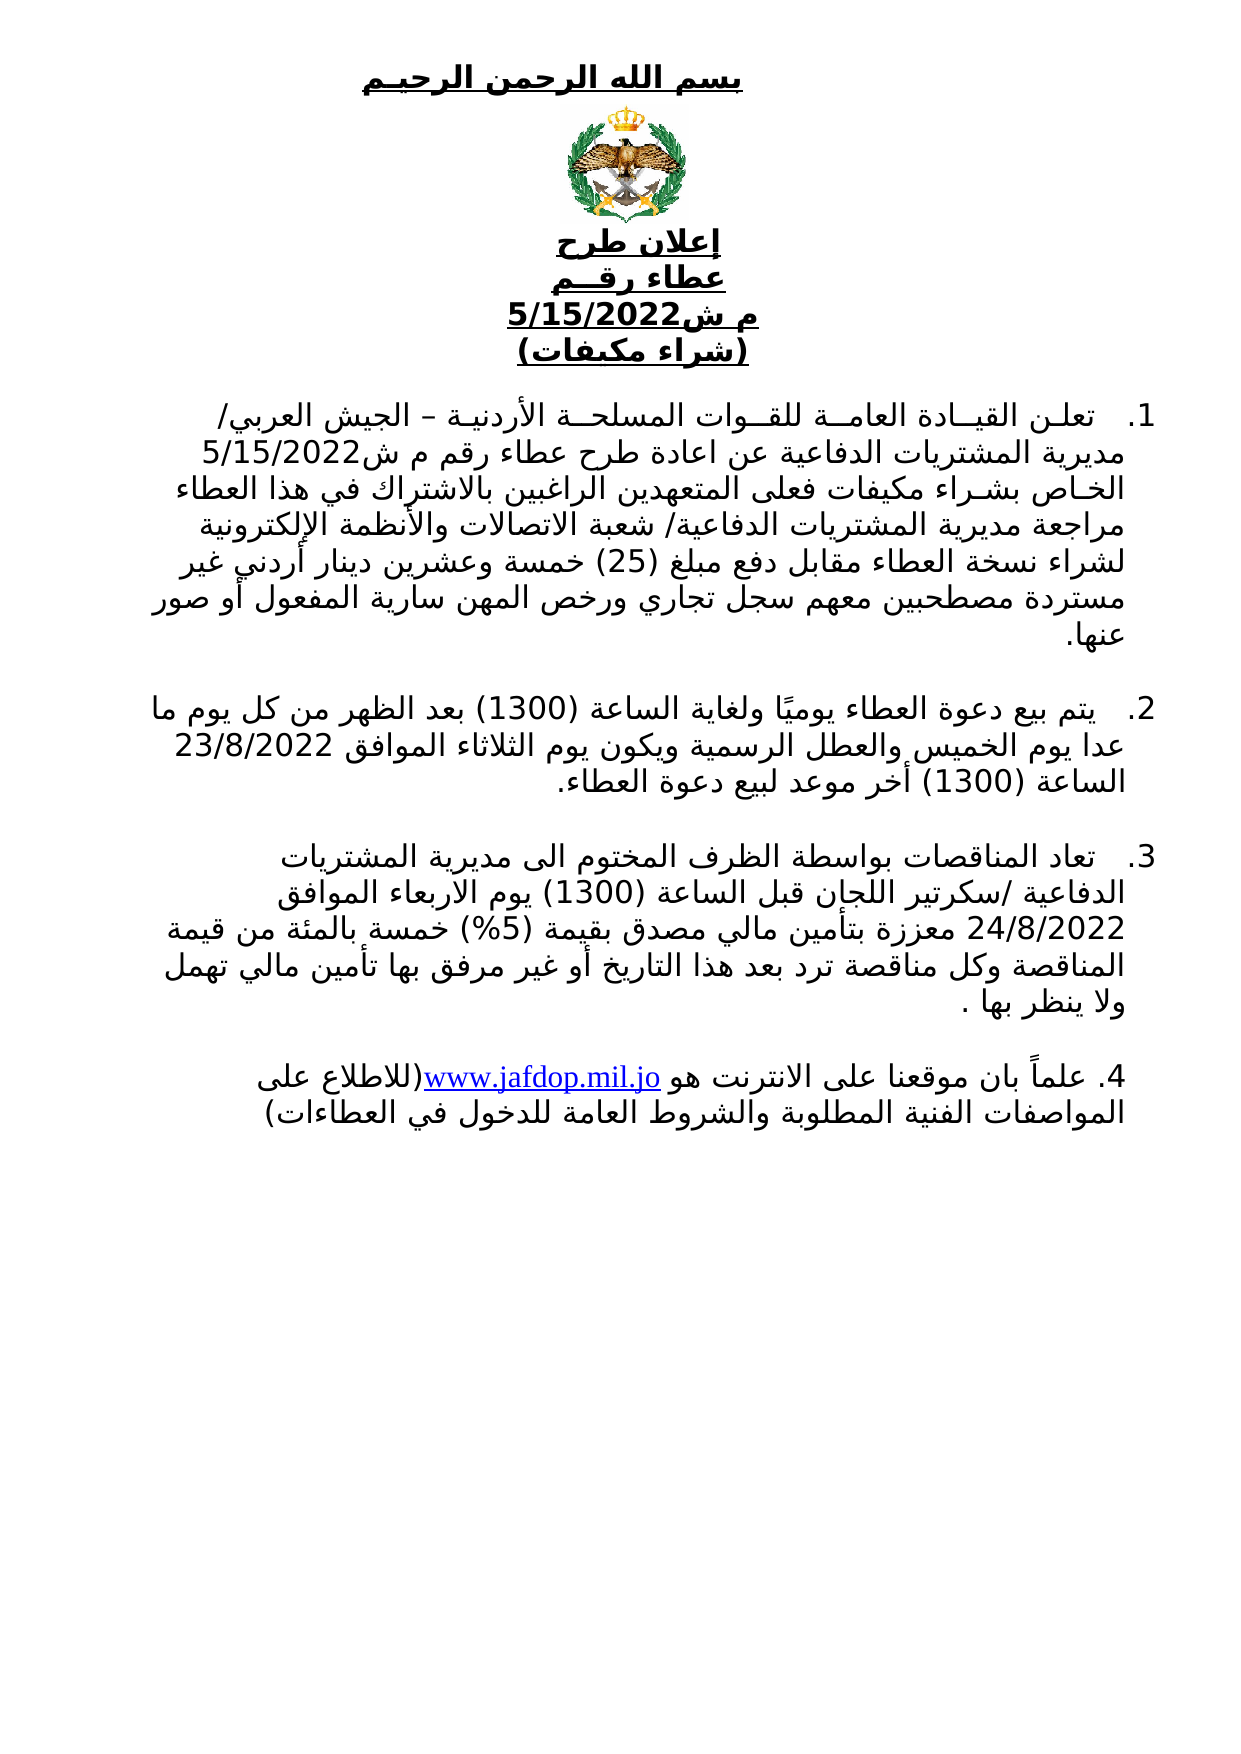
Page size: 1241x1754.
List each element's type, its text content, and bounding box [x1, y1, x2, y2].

list تعلـن القيــادة العامــة للقــوات المسلحــة الأردنيـة – الجيش العربي/ مديرية المشتريات الدفاعية عن اعادة طرح عطاء رقم م ش5/15/2022 الخـاص بشـراء مكيفات فعلى المتعهدين الراغبين بالاشتراك في هذا العطاء مراجعة مديرية المشتريات الدفاعية/ شعبة الاتصالات والأنظمة الإلكترونية لشراء نسخة العطاء مقابل دفع مبلغ (25) خمسة وعشرين دينار أردني غير مستردة مصطحبين معهم سجل تجاري ورخص المهن سارية المفعول أو صور عنها. [124, 398, 1127, 652]
text 4. علماً بان موقعنا على الانترنت هو www.jafdop.mil.jo(للاطلاع على المواصفات الفنية المطلوبة والشروط العامة للدخول في العطاءات) [124, 1058, 1127, 1131]
list يتم بيع دعوة العطاء يوميًا ولغاية الساعة (1300) بعد الظهر من كل يوم ما عدا يوم الخميس والعطل الرسمية ويكون يوم الثلاثاء الموافق 23/8/2022 الساعة (1300) أخر موعد لبيع دعوة العطاء. [124, 691, 1127, 799]
picture [559, 104, 690, 224]
list تعاد المناقصات بواسطة الظرف المختوم الى مديرية المشتريات الدفاعية /سكرتير اللجان قبل الساعة (1300) يوم الاربعاء الموافق 24/8/2022 معززة بتأمين مالي مصدق بقيمة (5%) خمسة بالمئة من قيمة المناقصة وكل مناقصة ترد بعد هذا التاريخ أو غير مرفق بها تأمين مالي تهمل ولا ينظر بها . [124, 838, 1127, 1020]
text إعلان طرح عطاء رقــم [525, 218, 752, 296]
text بسم الله الرحمن الرحيـم [169, 59, 743, 96]
text م ش5/15/2022 [169, 296, 1097, 333]
text (شراء مكيفات) [169, 333, 1097, 369]
